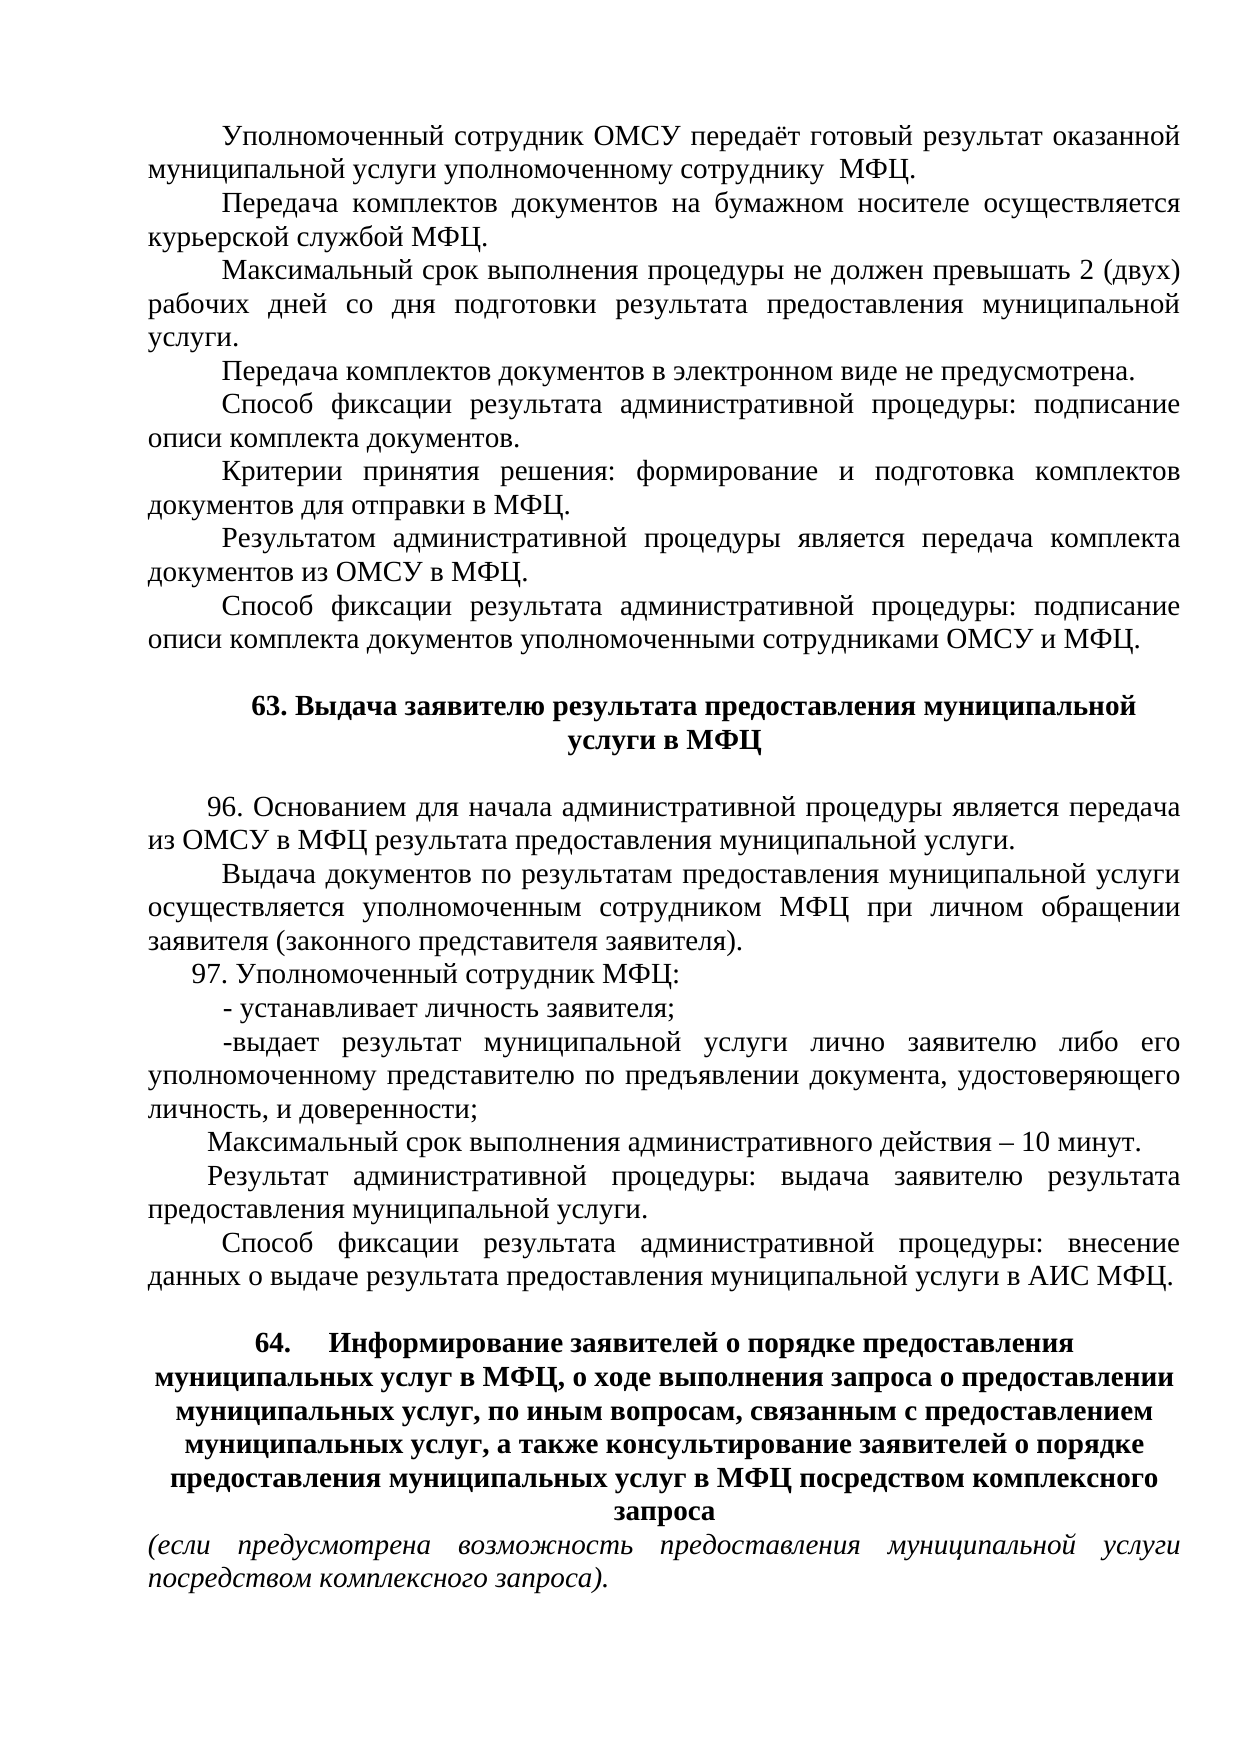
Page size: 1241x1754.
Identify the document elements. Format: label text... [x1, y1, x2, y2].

text Результат административной процедуры: выдача заявителю результата предоставления муниципальной услуги. [148, 1158, 1181, 1225]
text 64. Информирование заявителей о порядке предоставления муниципальных услуг в МФЦ, о ходе выполнения запроса о предоставлении муниципальных услуг, по иным вопросам, связанным с предоставлением муниципальных услуг, а также консультирование заявителей о порядке предоставления муниципальных услуг в МФЦ посредством комплексного запроса [148, 1326, 1181, 1527]
text - устанавливает личность заявителя; [148, 990, 1181, 1024]
text Способ фиксации результата административной процедуры: подписание описи комплекта документов уполномоченными сотрудниками ОМСУ и МФЦ. [148, 588, 1181, 655]
text -выдает результат муниципальной услуги лично заявителю либо его уполномоченному представителю по предъявлении документа, удостоверяющего личность, и доверенности; [148, 1024, 1181, 1124]
text 97. Уполномоченный сотрудник МФЦ: [148, 957, 1181, 990]
text Максимальный срок выполнения административного действия – 10 минут. [148, 1124, 1181, 1158]
text Выдача документов по результатам предоставления муниципальной услуги осуществляется уполномоченным сотрудником МФЦ при личном обращении заявителя (законного представителя заявителя). [148, 856, 1181, 957]
text Уполномоченный сотрудник ОМСУ передаёт готовый результат оказанной муниципальной услуги уполномоченному сотруднику МФЦ. [148, 118, 1181, 185]
text 96. Основанием для начала административной процедуры является передача из ОМСУ в МФЦ результата предоставления муниципальной услуги. [148, 789, 1181, 856]
text 63. Выдача заявителю результата предоставления муниципальной услуги в МФЦ [148, 688, 1181, 755]
text Результатом административной процедуры является передача комплекта документов из ОМСУ в МФЦ. [148, 521, 1181, 588]
text Способ фиксации результата административной процедуры: внесение данных о выдаче результата предоставления муниципальной услуги в АИС МФЦ. [148, 1225, 1181, 1292]
text Передача комплектов документов в электронном виде не предусмотрена. [148, 353, 1181, 386]
text Способ фиксации результата административной процедуры: подписание описи комплекта документов. [148, 386, 1181, 453]
text Максимальный срок выполнения процедуры не должен превышать 2 (двух) рабочих дней со дня подготовки результата предоставления муниципальной услуги. [148, 252, 1181, 353]
text (если предусмотрена возможность предоставления муниципальной услуги посредством комплексного запроса). [148, 1527, 1181, 1594]
text Критерии принятия решения: формирование и подготовка комплектов документов для отправки в МФЦ. [148, 453, 1181, 521]
text Передача комплектов документов на бумажном носителе осуществляется курьерской службой МФЦ. [148, 185, 1181, 252]
